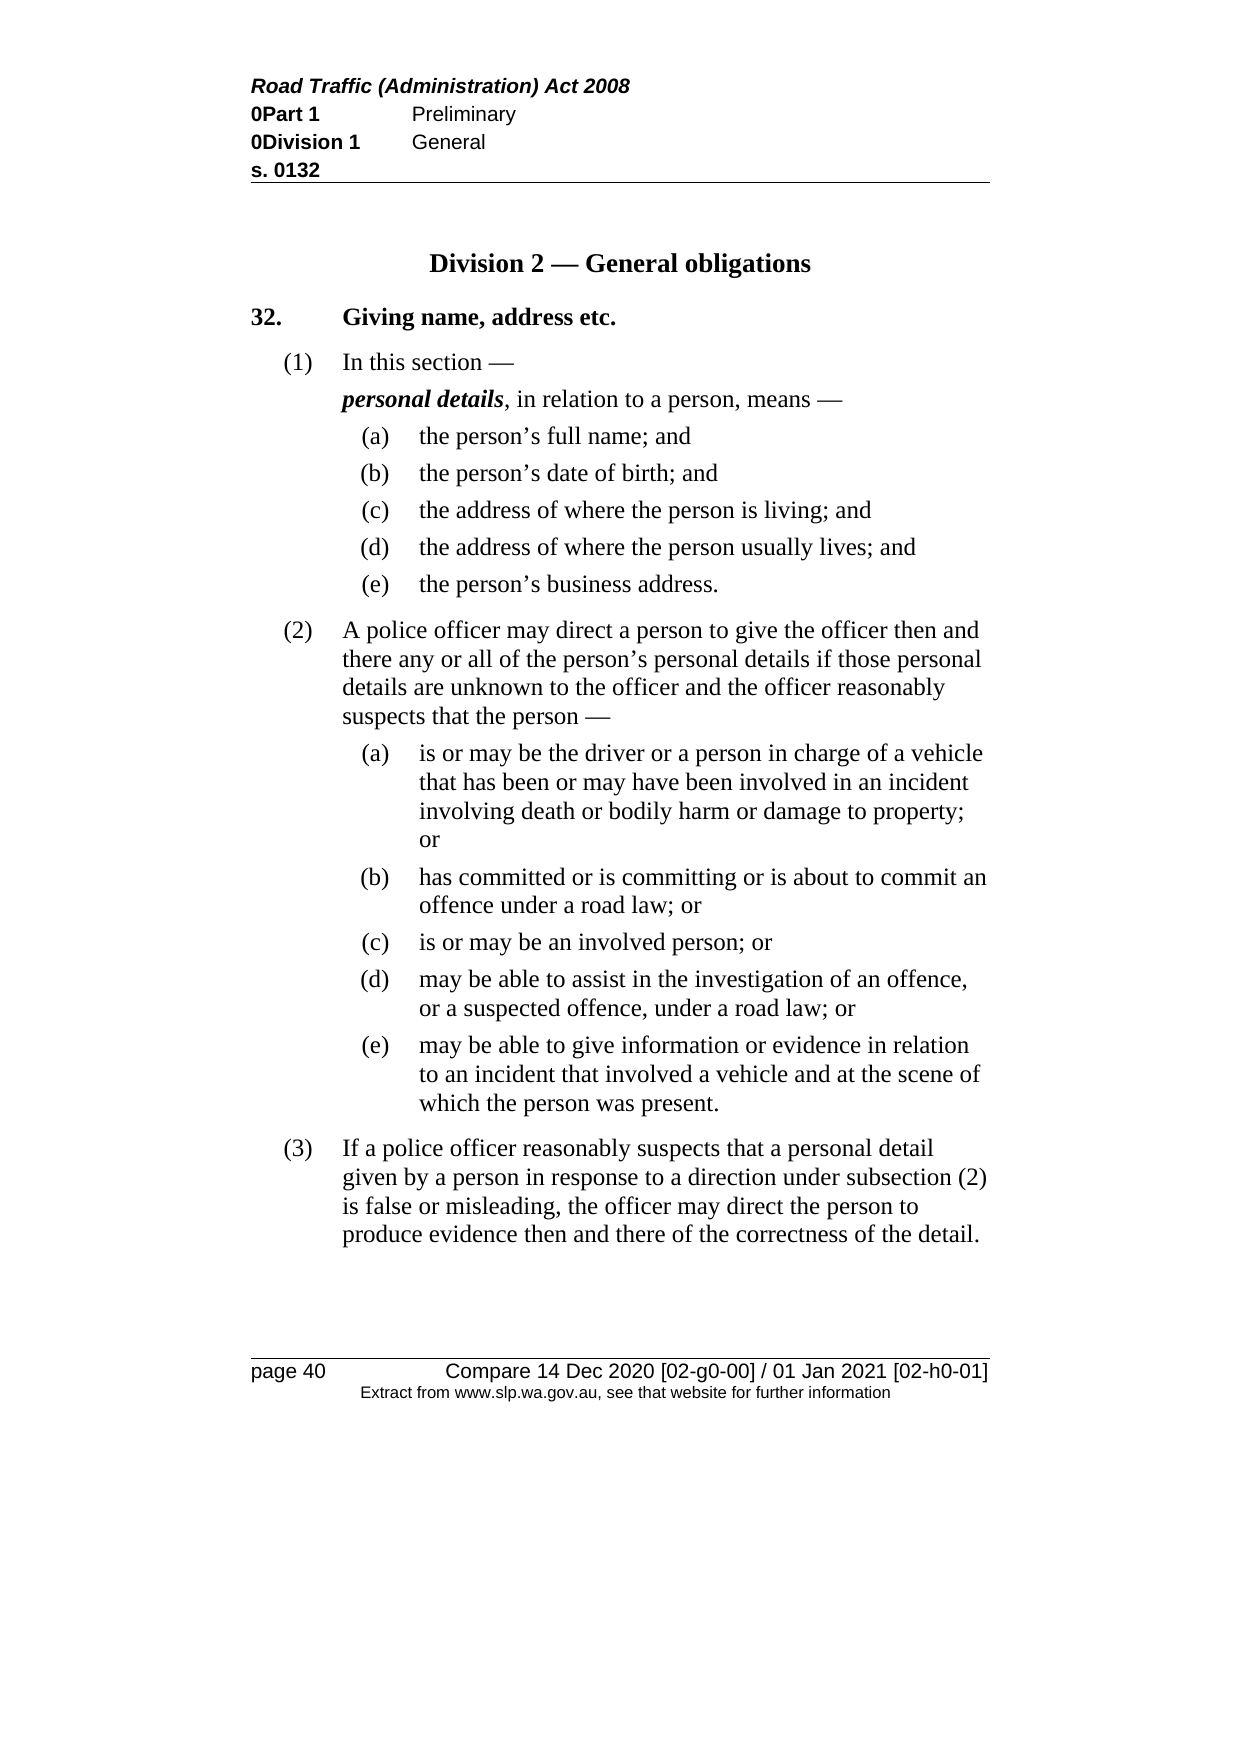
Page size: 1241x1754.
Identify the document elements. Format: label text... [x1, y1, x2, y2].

text (b) has committed or is committing or is about to commit an offence under a road law; or [251, 862, 990, 919]
text (a) the person’s full name; and [251, 421, 990, 450]
text personal details, in relation to a person, means — [251, 384, 990, 413]
text (d) may be able to assist in the investigation of an offence, or a suspected offence, under a road law; or [251, 964, 990, 1022]
text (a) is or may be the driver or a person in charge of a vehicle that has been or may have been involved in an incident involving death or bodily harm or damage to property; or [251, 738, 990, 853]
text (b) the person’s date of birth; and [251, 458, 990, 487]
text (c) is or may be an involved person; or [251, 927, 990, 956]
text (c) the address of where the person is living; and [251, 495, 990, 524]
text (3) If a police officer reasonably suspects that a personal detail given by a person in response to a direction under subsection (2) is false or misleading, the officer may direct the person to produce evidence then and there of the correctness of the detail. [251, 1133, 990, 1248]
text (d) the address of where the person usually lives; and [251, 532, 990, 561]
text (1) In this section — [251, 347, 990, 376]
text (e) the person’s business address. [251, 569, 990, 598]
subtitle Division 2 — General obligations [251, 247, 990, 279]
text (e) may be able to give information or evidence in relation to an incident that involved a vehicle and at the scene of which the person was present. [251, 1030, 990, 1117]
text (2) A police officer may direct a person to give the officer then and there any or all of the person’s personal details if those personal details are unknown to the officer and the officer reasonably suspects that the person — [251, 615, 990, 730]
subtitle 32. Giving name, address etc. [251, 302, 990, 330]
